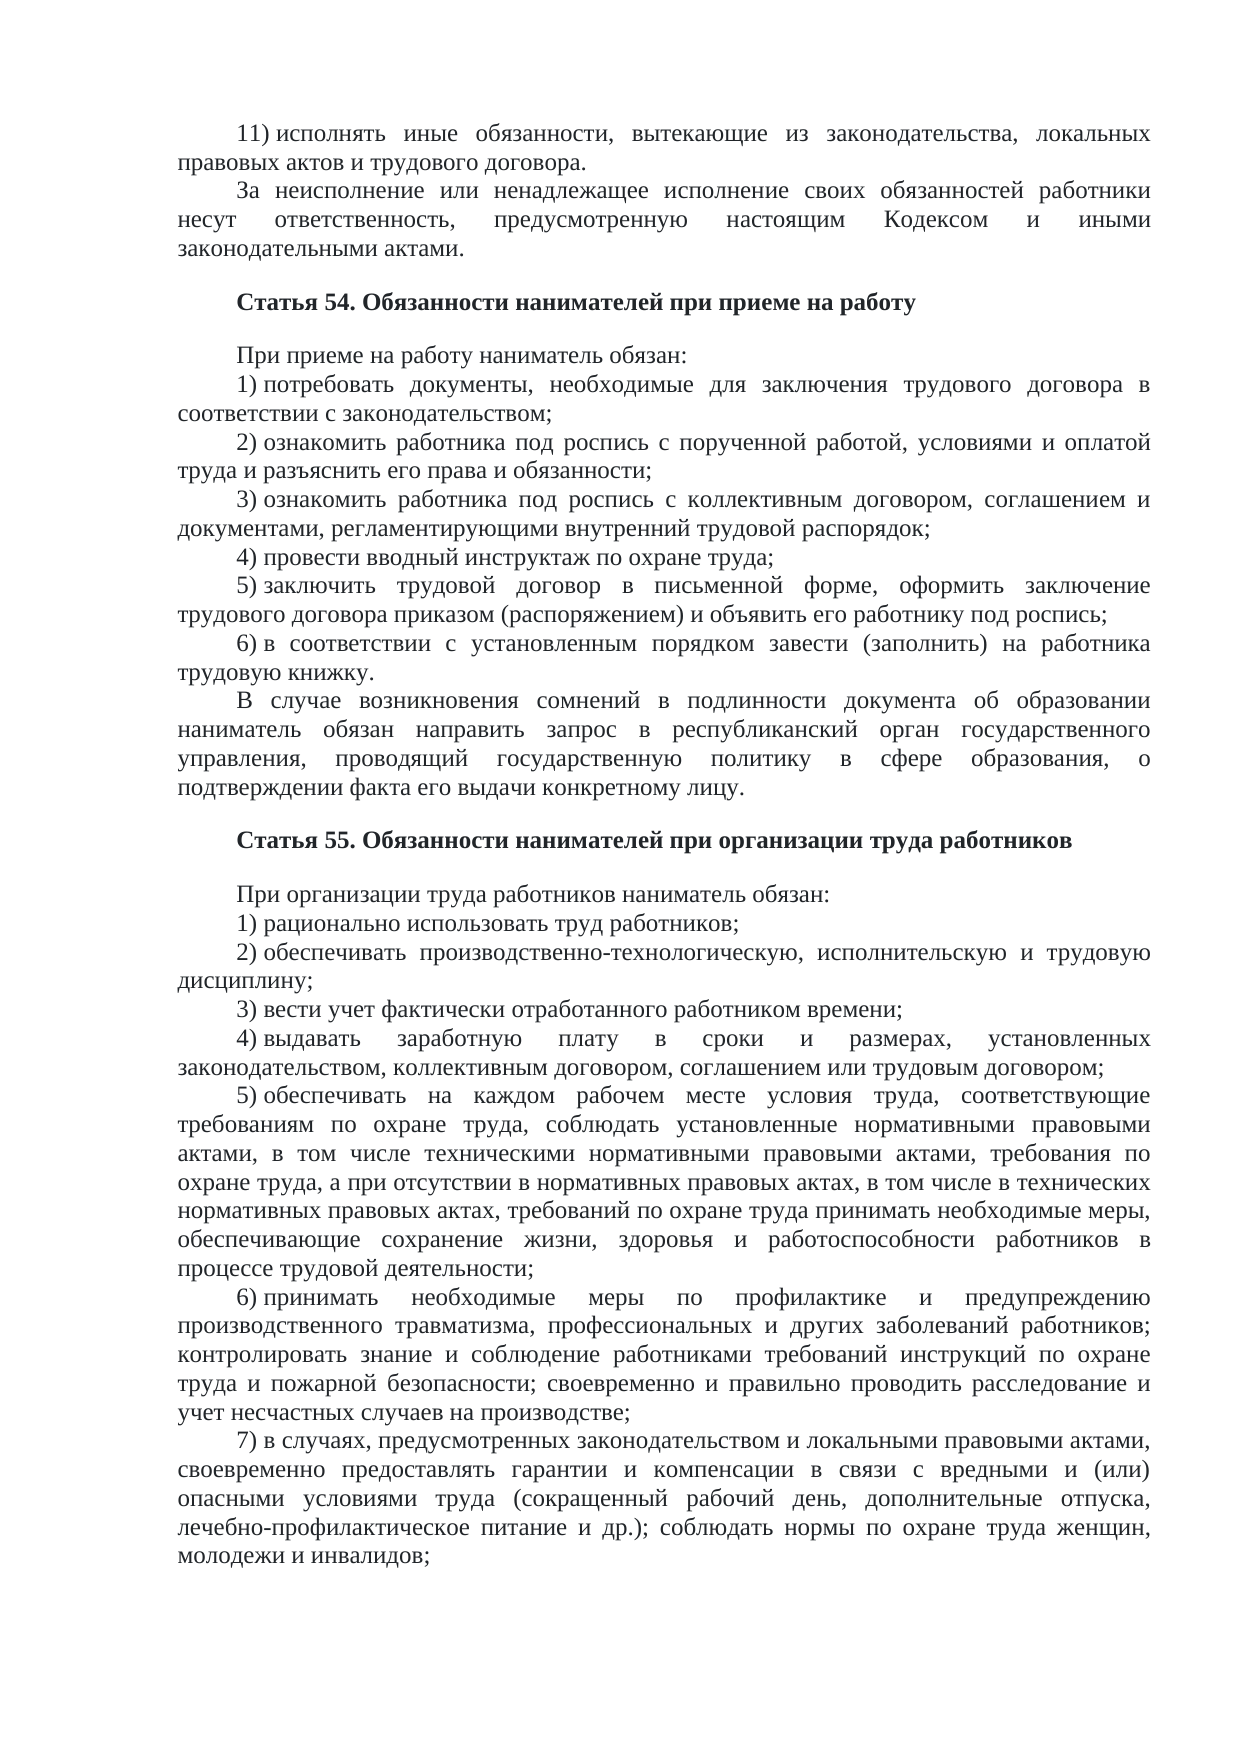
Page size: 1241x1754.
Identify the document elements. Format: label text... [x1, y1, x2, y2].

text При организации труда работников наниматель обязан: [177, 879, 1152, 908]
text 6) в соответствии с установленным порядком завести (заполнить) на работника трудовую книжку. [177, 628, 1152, 686]
text 5) обеспечивать на каждом рабочем месте условия труда, соответствующие требованиям по охране труда, соблюдать установленные нормативными правовыми актами, в том числе техническими нормативными правовыми актами, требования по охране труда, а при отсутствии в нормативных правовых актах, в том числе в технических нормативных правовых актах, требований по охране труда принимать необходимые меры, обеспечивающие сохранение жизни, здоровья и работоспособности работников в процессе трудовой деятельности; [177, 1081, 1152, 1282]
text 11) исполнять иные обязанности, вытекающие из законодательства, локальных правовых актов и трудового договора. [177, 118, 1152, 176]
text Статья 54. Обязанности нанимателей при приеме на работу [236, 287, 1152, 316]
text 3) ознакомить работника под роспись с коллективным договором, соглашением и документами, регламентирующими внутренний трудовой распорядок; [177, 484, 1152, 542]
text 3) вести учет фактически отработанного работником времени; [177, 994, 1152, 1023]
text 2) ознакомить работника под роспись с порученной работой, условиями и оплатой труда и разъяснить его права и обязанности; [177, 427, 1152, 484]
text 1) потребовать документы, необходимые для заключения трудового договора в соответствии с законодательством; [177, 369, 1152, 427]
text 2) обеспечивать производственно-технологическую, исполнительскую и трудовую дисциплину; [177, 937, 1152, 994]
text 4) провести вводный инструктаж по охране труда; [177, 542, 1152, 571]
text 6) принимать необходимые меры по профилактике и предупреждению производственного травматизма, профессиональных и других заболеваний работников; контролировать знание и соблюдение работниками требований инструкций по охране труда и пожарной безопасности; своевременно и правильно проводить расследование и учет несчастных случаев на производстве; [177, 1282, 1152, 1426]
text 4) выдавать заработную плату в сроки и размерах, установленных законодательством, коллективным договором, соглашением или трудовым договором; [177, 1023, 1152, 1081]
text 1) рационально использовать труд работников; [177, 908, 1152, 937]
text При приеме на работу наниматель обязан: [177, 341, 1152, 369]
text За неисполнение или ненадлежащее исполнение своих обязанностей работники несут ответственность, предусмотренную настоящим Кодексом и иными законодательными актами. [177, 176, 1152, 262]
text 7) в случаях, предусмотренных законодательством и локальными правовыми актами, своевременно предоставлять гарантии и компенсации в связи с вредными и (или) опасными условиями труда (сокращенный рабочий день, дополнительные отпуска, лечебно-профилактическое питание и др.); соблюдать нормы по охране труда женщин, молодежи и инвалидов; [177, 1426, 1152, 1569]
text 5) заключить трудовой договор в письменной форме, оформить заключение трудового договора приказом (распоряжением) и объявить его работнику под роспись; [177, 571, 1152, 628]
text Статья 55. Обязанности нанимателей при организации труда работников [236, 826, 1152, 854]
text В случае возникновения сомнений в подлинности документа об образовании наниматель обязан направить запрос в республиканский орган государственного управления, проводящий государственную политику в сфере образования, о подтверждении факта его выдачи конкретному лицу. [177, 686, 1152, 801]
